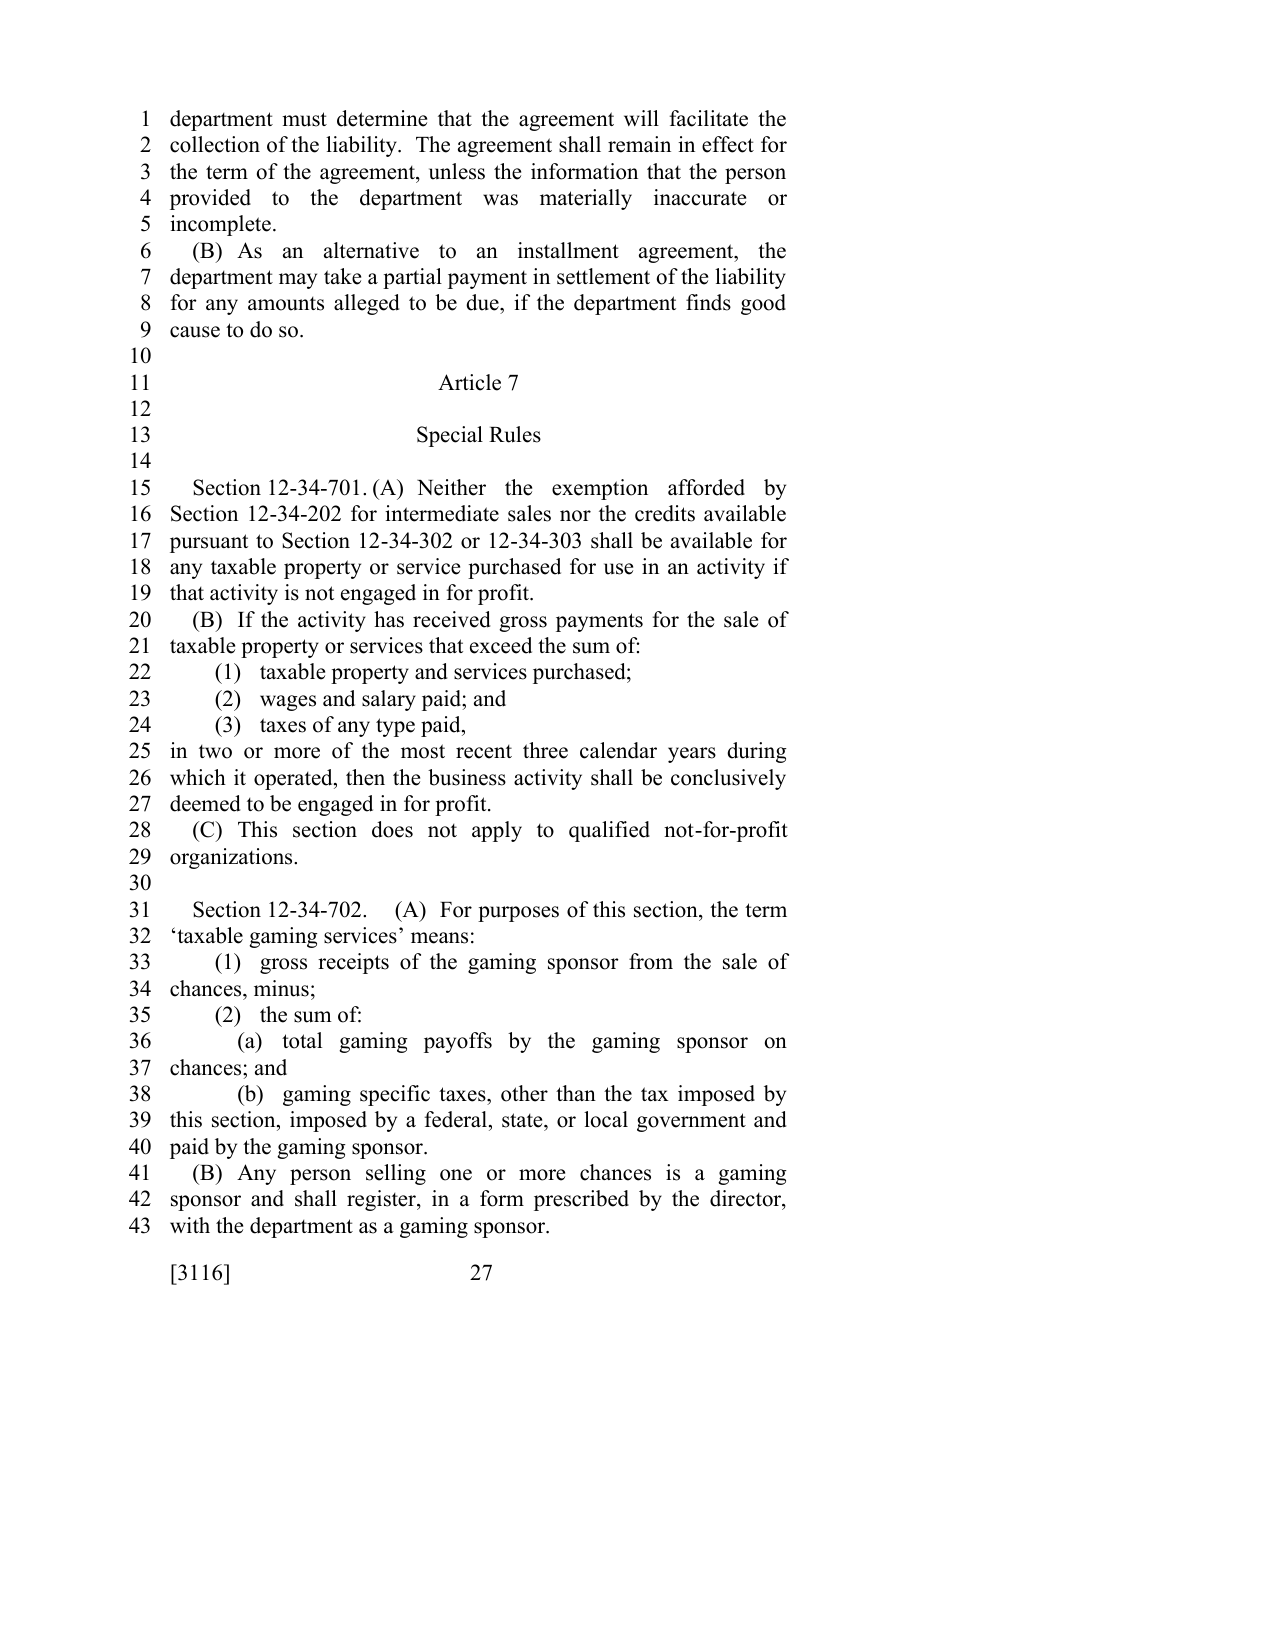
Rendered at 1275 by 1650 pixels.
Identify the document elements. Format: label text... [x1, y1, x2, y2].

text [169, 105, 787, 237]
text in two or more of the most recent three calendar years during which it operated, then the business activity shall be conclusively deemed to be engaged in for profit. [169, 737, 787, 817]
text (2) the sum of: [169, 1001, 787, 1027]
text (a) total gaming payoffs by the gaming sponsor on chances; and [169, 1027, 787, 1080]
text (B) As an alternative to an installment agreement, the department may take a partial payment in settlement of the liability for any amounts alleged to be due, if the department finds good cause to do so. [169, 237, 787, 342]
text Special Rules [169, 421, 787, 448]
text (B) If the activity has received gross payments for the sale of taxable property or services that exceed the sum of: [169, 606, 787, 658]
text Section 12-34-701. (A) Neither the exemption afforded by Section 12-34-202 for intermediate sales nor the credits available pursuant to Section 12-34-302 or 12-34-303 shall be available for any taxable property or service purchased for use in an activity if that activity is not engaged in for profit. [169, 474, 787, 606]
text (1) gross receipts of the gaming sponsor from the sale of chances, minus; [169, 948, 787, 1001]
text (2) wages and salary paid; and [169, 685, 787, 711]
text Section 12-34-702. (A) For purposes of this section, the term ‘taxable gaming services’ means: [169, 896, 787, 948]
text (1) taxable property and services purchased; [169, 658, 787, 685]
text (3) taxes of any type paid, [169, 711, 787, 737]
text (C) This section does not apply to qualified not-for-profit organizations. [169, 817, 787, 869]
text (b) gaming specific taxes, other than the tax imposed by this section, imposed by a federal, state, or local government and paid by the gaming sponsor. [169, 1080, 787, 1159]
text Article 7 [169, 368, 787, 395]
text (B) Any person selling one or more chances is a gaming sponsor and shall register, in a form prescribed by the director, with the department as a gaming sponsor. [169, 1159, 787, 1238]
